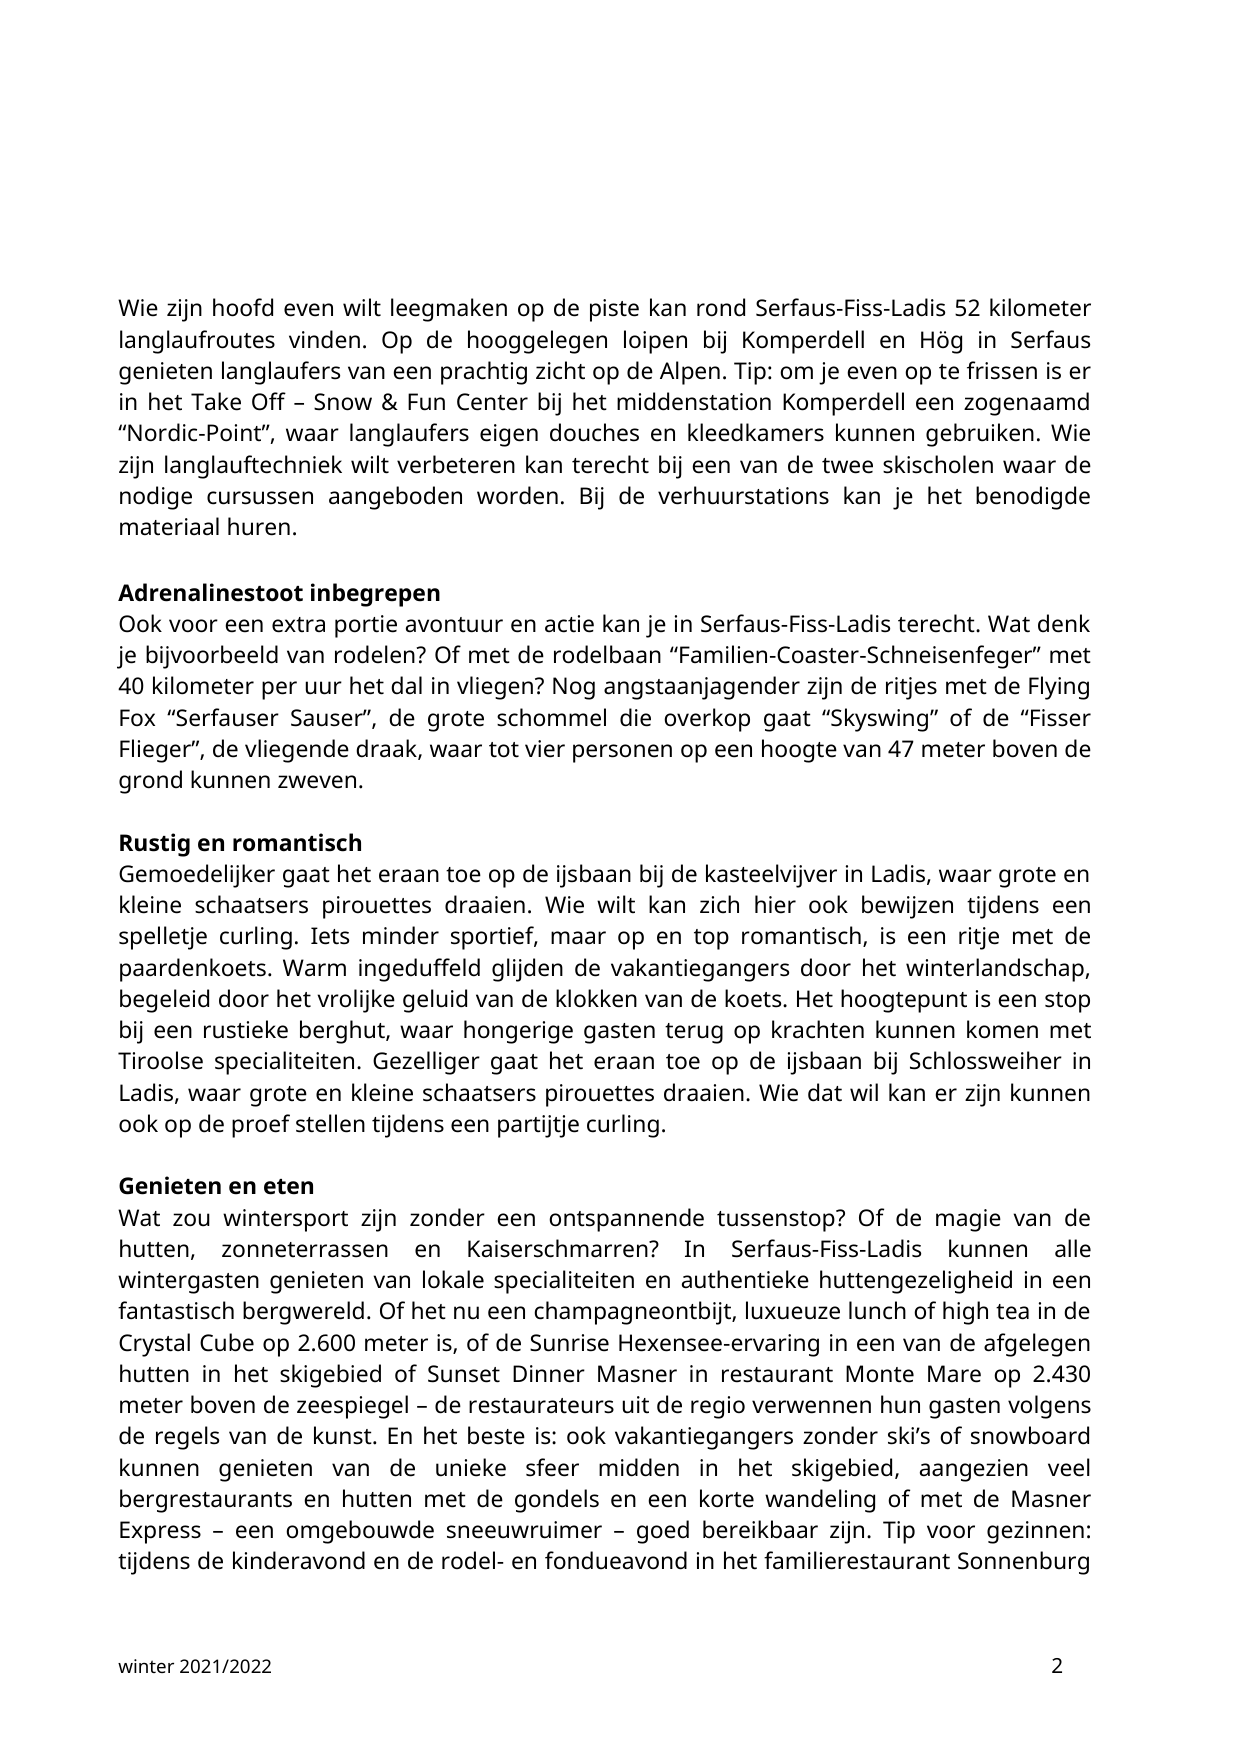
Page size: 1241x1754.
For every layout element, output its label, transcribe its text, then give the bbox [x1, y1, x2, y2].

text Genieten en eten [118, 1170, 1092, 1201]
text Wie zijn hoofd even wilt leegmaken op de piste kan rond Serfaus-Fiss-Ladis 52 kilometer langlaufroutes vinden. Op de hooggelegen loipen bij Komperdell en Hög in Serfaus genieten langlaufers van een prachtig zicht op de Alpen. Tip: om je even op te frissen is er in het Take Off – Snow & Fun Center bij het middenstation Komperdell een zogenaamd “Nordic-Point”, waar langlaufers eigen douches en kleedkamers kunnen gebruiken. Wie zijn langlauftechniek wilt verbeteren kan terecht bij een van de twee skischolen waar de nodige cursussen aangeboden worden. Bij de verhuurstations kan je het benodigde materiaal huren. [118, 292, 1092, 542]
text Gemoedelijker gaat het eraan toe op de ijsbaan bij de kasteelvijver in Ladis, waar grote en kleine schaatsers pirouettes draaien. Wie wilt kan zich hier ook bewijzen tijdens een spelletje curling. Iets minder sportief, maar op en top romantisch, is een ritje met de paardenkoets. Warm ingeduffeld glijden de vakantiegangers door het winterlandschap, begeleid door het vrolijke geluid van de klokken van de koets. Het hoogtepunt is een stop bij een rustieke berghut, waar hongerige gasten terug op krachten kunnen komen met Tiroolse specialiteiten. Gezelliger gaat het eraan toe op de ijsbaan bij Schlossweiher in Ladis, waar grote en kleine schaatsers pirouettes draaien. Wie dat wil kan er zijn kunnen ook op de proef stellen tijdens een partijtje curling. [118, 858, 1092, 1139]
text Adrenalinestoot inbegrepen [118, 576, 1092, 608]
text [118, 1201, 1092, 1576]
text Rustig en romantisch [118, 826, 1092, 858]
text Ook voor een extra portie avontuur en actie kan je in Serfaus-Fiss-Ladis terecht. Wat denk je bijvoorbeeld van rodelen? Of met de rodelbaan “Familien-Coaster-Schneisenfeger” met 40 kilometer per uur het dal in vliegen? Nog angstaanjagender zijn de ritjes met de Flying Fox “Serfauser Sauser”, de grote schommel die overkop gaat “Skyswing” of de “Fisser Flieger”, de vliegende draak, waar tot vier personen op een hoogte van 47 meter boven de grond kunnen zweven. [118, 608, 1092, 795]
